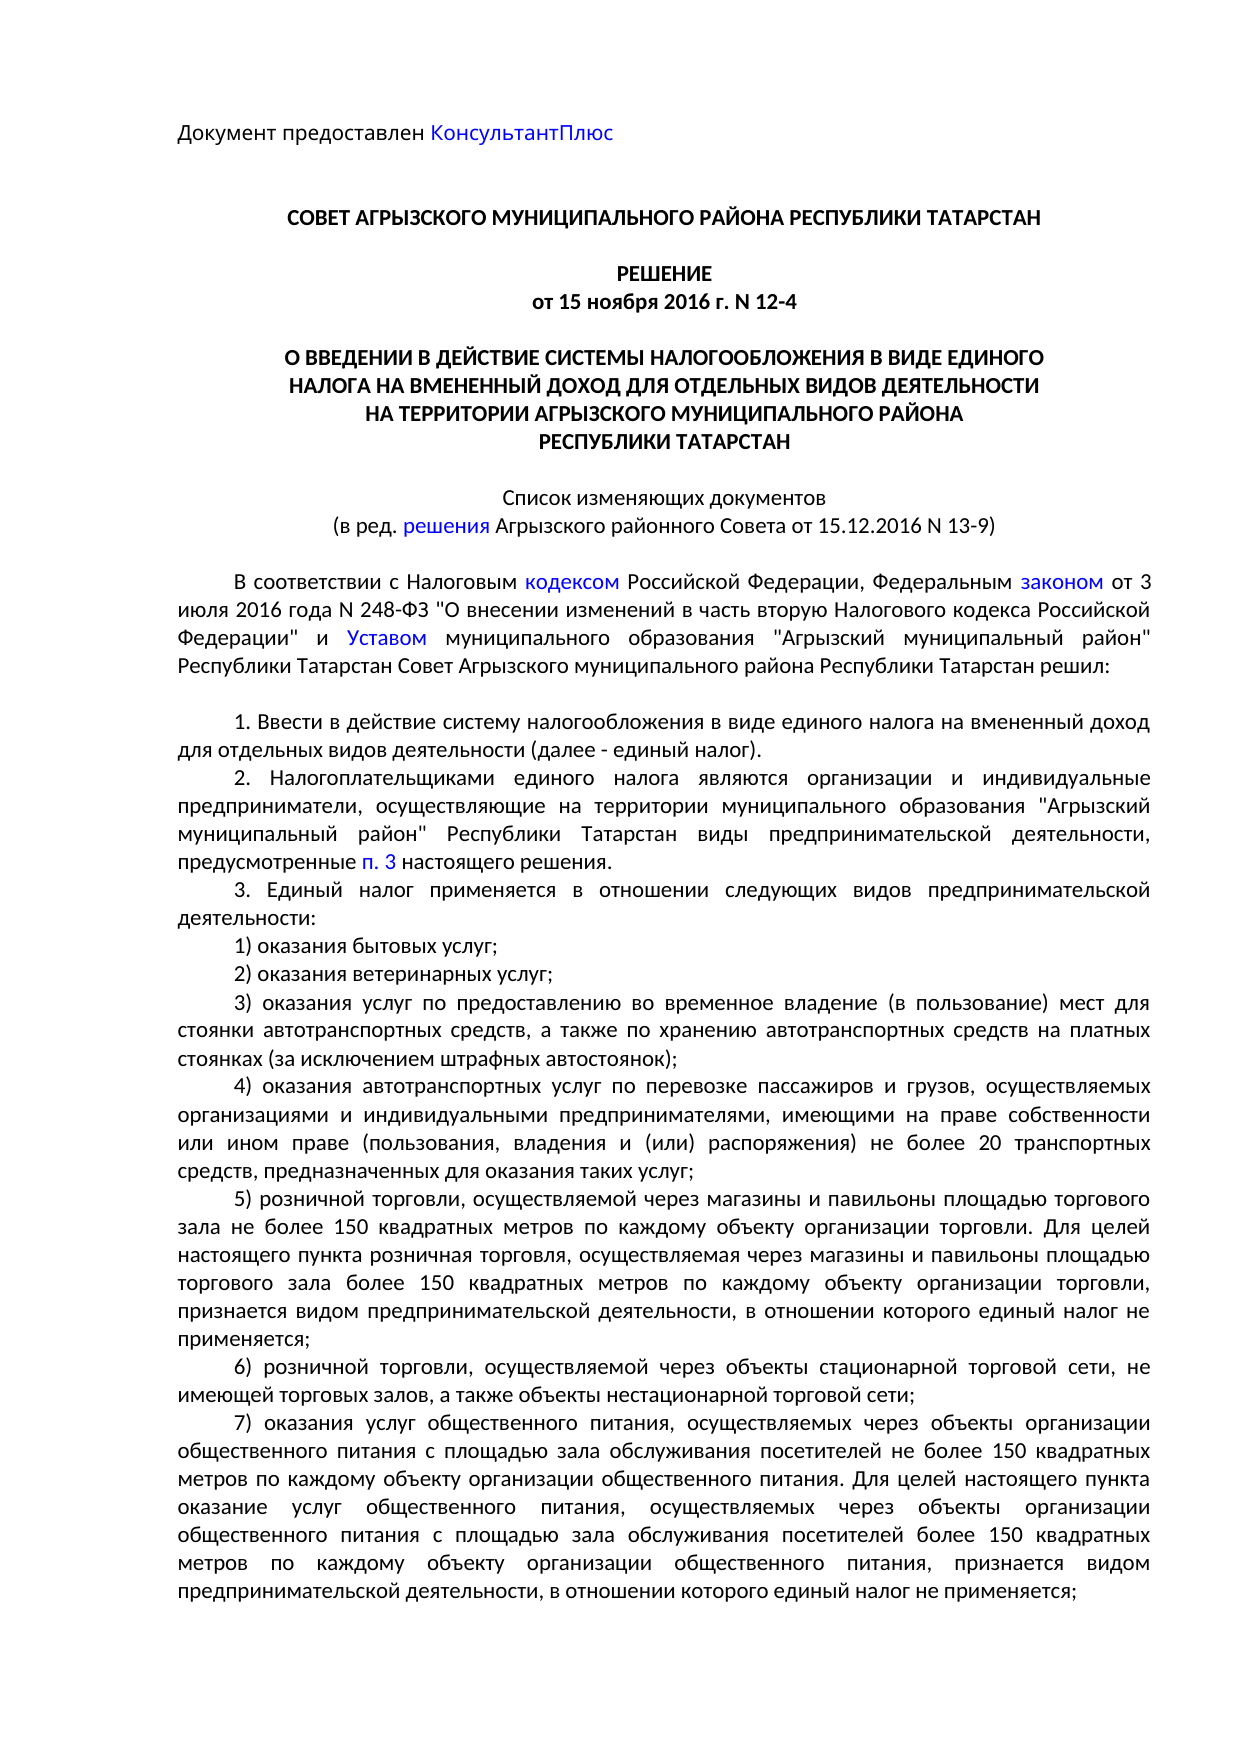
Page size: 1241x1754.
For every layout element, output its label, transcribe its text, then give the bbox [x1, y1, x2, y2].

text В соответствии с Налоговым кодексом Российской Федерации, Федеральным законом от 3 июля 2016 года N 248-ФЗ "О внесении изменений в часть вторую Налогового кодекса Российской Федерации" и Уставом муниципального образования "Агрызский муниципальный район" Республики Татарстан Совет Агрызского муниципального района Республики Татарстан решил: [177, 567, 1152, 679]
title РЕШЕНИЕ [177, 259, 1152, 287]
text 1. Ввести в действие систему налогообложения в виде единого налога на вмененный доход для отдельных видов деятельности (далее - единый налог). [177, 707, 1152, 763]
text 5) розничной торговли, осуществляемой через магазины и павильоны площадью торгового зала не более 150 квадратных метров по каждому объекту организации торговли. Для целей настоящего пункта розничная торговля, осуществляемая через магазины и павильоны площадью торгового зала более 150 квадратных метров по каждому объекту организации торговли, признается видом предпринимательской деятельности, в отношении которого единый налог не применяется; [177, 1184, 1152, 1352]
text 7) оказания услуг общественного питания, осуществляемых через объекты организации общественного питания с площадью зала обслуживания посетителей не более 150 квадратных метров по каждому объекту организации общественного питания. Для целей настоящего пункта оказание услуг общественного питания, осуществляемых через объекты организации общественного питания с площадью зала обслуживания посетителей более 150 квадратных метров по каждому объекту организации общественного питания, признается видом предпринимательской деятельности, в отношении которого единый налог не применяется; [177, 1408, 1152, 1604]
text 3) оказания услуг по предоставлению во временное владение (в пользование) мест для стоянки автотранспортных средств, а также по хранению автотранспортных средств на платных стоянках (за исключением штрафных автостоянок); [177, 988, 1152, 1072]
title от 15 ноября 2016 г. N 12-4 [177, 287, 1152, 315]
title СОВЕТ АГРЫЗСКОГО МУНИЦИПАЛЬНОГО РАЙОНА РЕСПУБЛИКИ ТАТАРСТАН [177, 203, 1152, 231]
title НА ТЕРРИТОРИИ АГРЫЗСКОГО МУНИЦИПАЛЬНОГО РАЙОНА [177, 399, 1152, 427]
text 2. Налогоплательщиками единого налога являются организации и индивидуальные предприниматели, осуществляющие на территории муниципального образования "Агрызский муниципальный район" Республики Татарстан виды предпринимательской деятельности, предусмотренные п. 3 настоящего решения. [177, 763, 1152, 876]
text 6) розничной торговли, осуществляемой через объекты стационарной торговой сети, не имеющей торговых залов, а также объекты нестационарной торговой сети; [177, 1352, 1152, 1408]
text (в ред. решения Агрызского районного Совета от 15.12.2016 N 13-9) [177, 511, 1152, 539]
title НАЛОГА НА ВМЕНЕННЫЙ ДОХОД ДЛЯ ОТДЕЛЬНЫХ ВИДОВ ДЕЯТЕЛЬНОСТИ [177, 371, 1152, 399]
text 1) оказания бытовых услуг; [177, 932, 1152, 959]
text 4) оказания автотранспортных услуг по перевозке пассажиров и грузов, осуществляемых организациями и индивидуальными предпринимателями, имеющими на праве собственности или ином праве (пользования, владения и (или) распоряжения) не более 20 транспортных средств, предназначенных для оказания таких услуг; [177, 1072, 1152, 1184]
text 2) оказания ветеринарных услуг; [177, 959, 1152, 988]
title РЕСПУБЛИКИ ТАТАРСТАН [177, 427, 1152, 455]
title Документ предоставлен КонсультантПлюс [177, 118, 1152, 175]
text Список изменяющих документов [177, 483, 1152, 511]
title О ВВЕДЕНИИ В ДЕЙСТВИЕ СИСТЕМЫ НАЛОГООБЛОЖЕНИЯ В ВИДЕ ЕДИНОГО [177, 343, 1152, 371]
text 3. Единый налог применяется в отношении следующих видов предпринимательской деятельности: [177, 876, 1152, 932]
